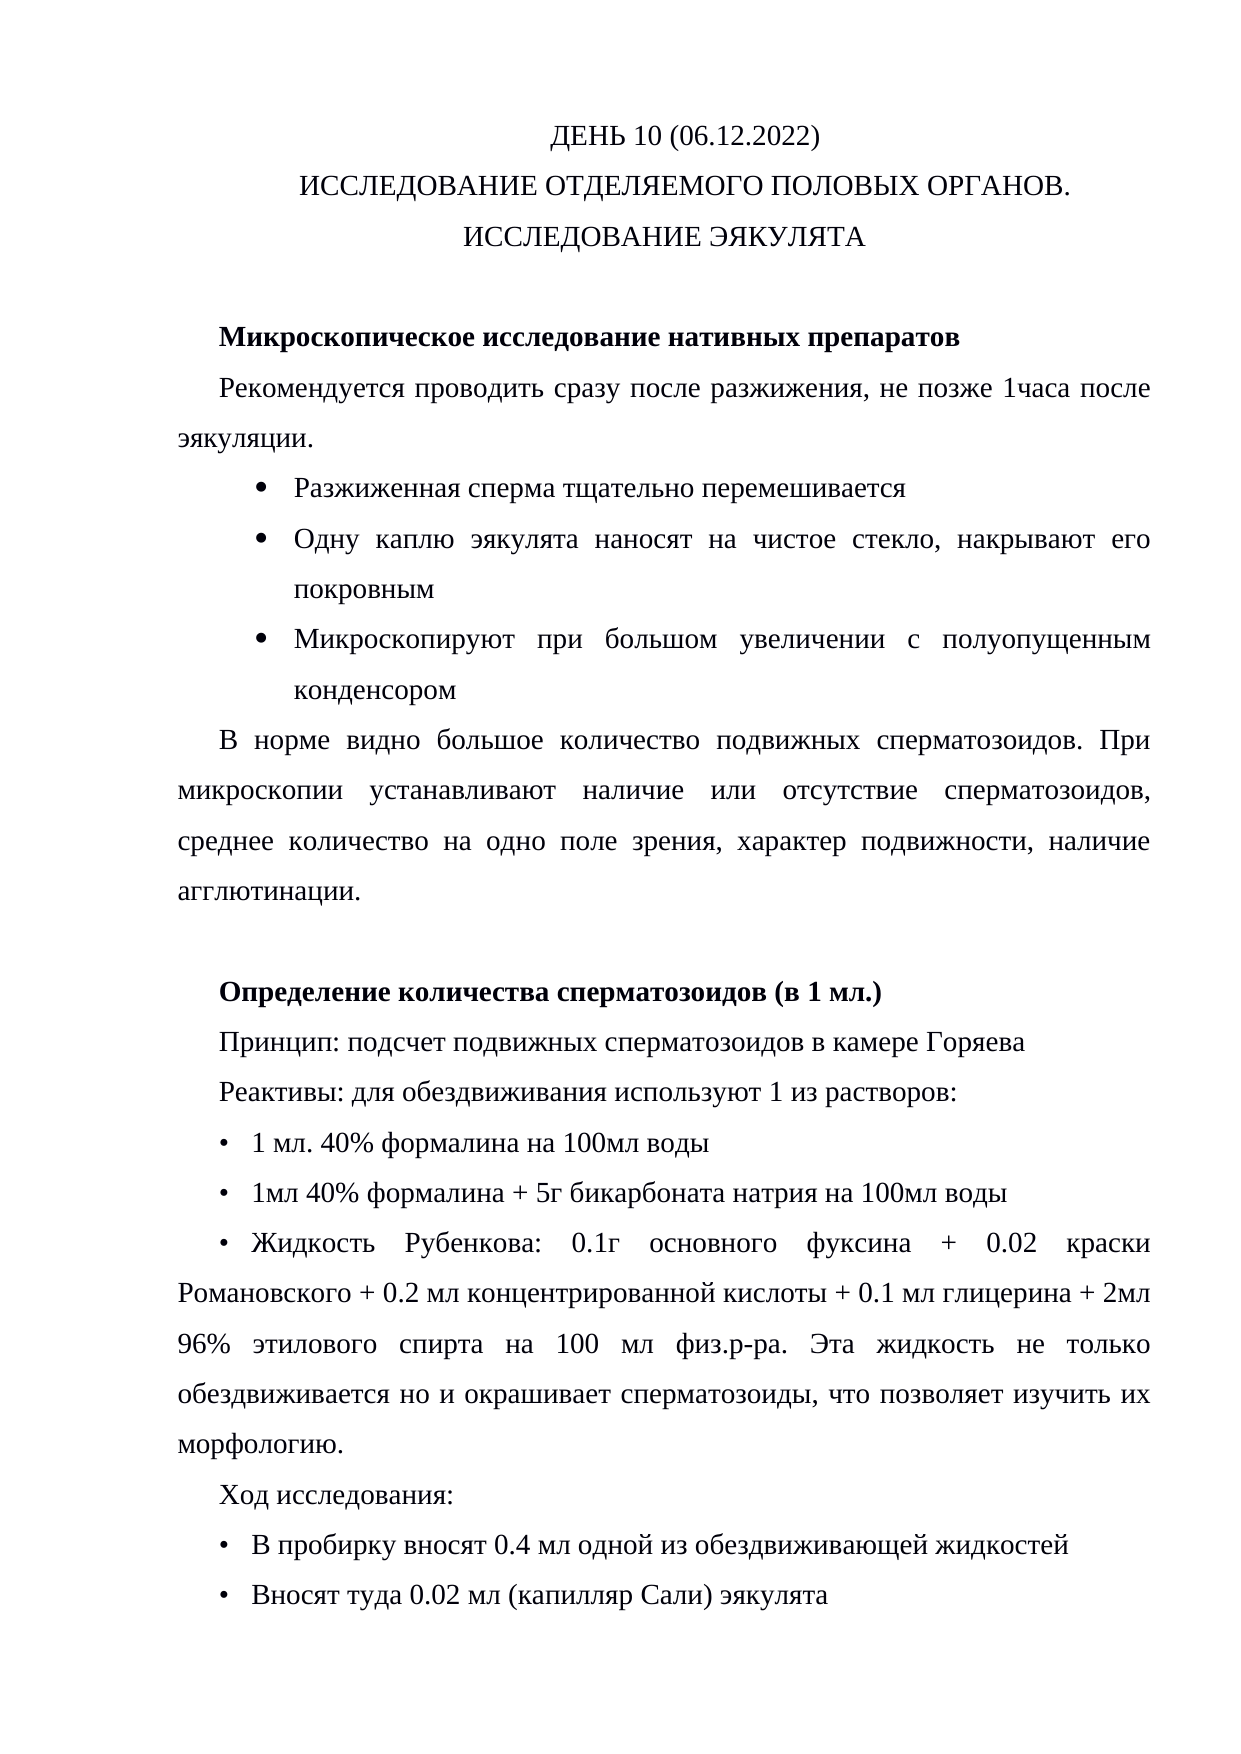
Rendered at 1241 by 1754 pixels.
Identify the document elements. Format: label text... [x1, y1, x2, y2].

text Реактивы: для обездвиживания используют 1 из растворов: [177, 1074, 1152, 1108]
text В норме видно большое количество подвижных сперматозоидов. При микроскопии устанавливают наличие или отсутствие сперматозоидов, среднее количество на одно поле зрения, характер подвижности, наличие агглютинации. [177, 722, 1152, 907]
text ДЕНЬ 10 (06.12.2022) [177, 118, 1152, 152]
text • Жидкость Рубенкова: 0.1г основного фуксина + 0.02 краски Романовского + 0.2 мл концентрированной кислоты + 0.1 мл глицерина + 2мл 96% этилового спирта на 100 мл физ.р-ра. Эта жидкость не только обездвиживается но и окрашивает сперматозоиды, что позволяет изучить их морфологию. [177, 1225, 1152, 1460]
text • 1мл 40% формалина + 5г бикарбоната натрия на 100мл воды [177, 1175, 1152, 1208]
text • Вносят туда 0.02 мл (капилляр Сали) эякулята [177, 1577, 1152, 1611]
text ИССЛЕДОВАНИЕ ОТДЕЛЯЕМОГО ПОЛОВЫХ ОРГАНОВ. ИССЛЕДОВАНИЕ ЭЯКУЛЯТА [177, 168, 1152, 252]
text Рекомендуется проводить сразу после разжижения, не позже 1часа после эякуляции. [177, 370, 1152, 453]
list Разжиженная сперма тщательно перемешивается [256, 470, 1152, 504]
text Микроскопическое исследование нативных препаратов [177, 319, 1152, 353]
text Принцип: подсчет подвижных сперматозоидов в камере Горяева [177, 1024, 1152, 1058]
text Определение количества сперматозоидов (в 1 мл.) [177, 974, 1152, 1007]
text • 1 мл. 40% формалина на 100мл воды [177, 1125, 1152, 1158]
text • В пробирку вносят 0.4 мл одной из обездвиживающей жидкостей [177, 1527, 1152, 1561]
text Ход исследования: [177, 1477, 1152, 1510]
list Одну каплю эякулята наносят на чистое стекло, накрывают его покровным [256, 521, 1152, 605]
list Микроскопируют при большом увеличении с полуопущенным конденсором [256, 621, 1152, 705]
